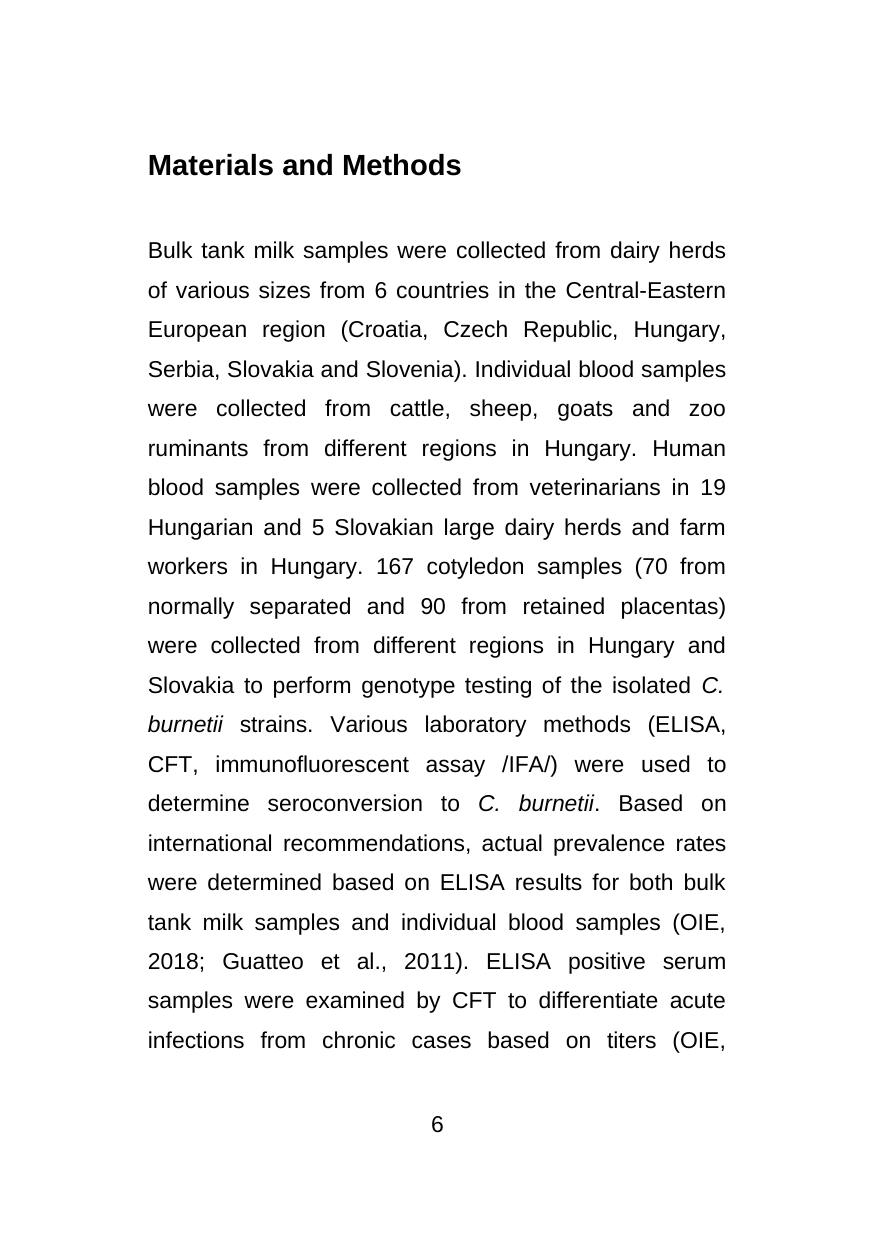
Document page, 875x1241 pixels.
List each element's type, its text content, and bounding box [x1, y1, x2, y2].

text Materials and Methods [148, 148, 726, 181]
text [148, 237, 726, 1053]
